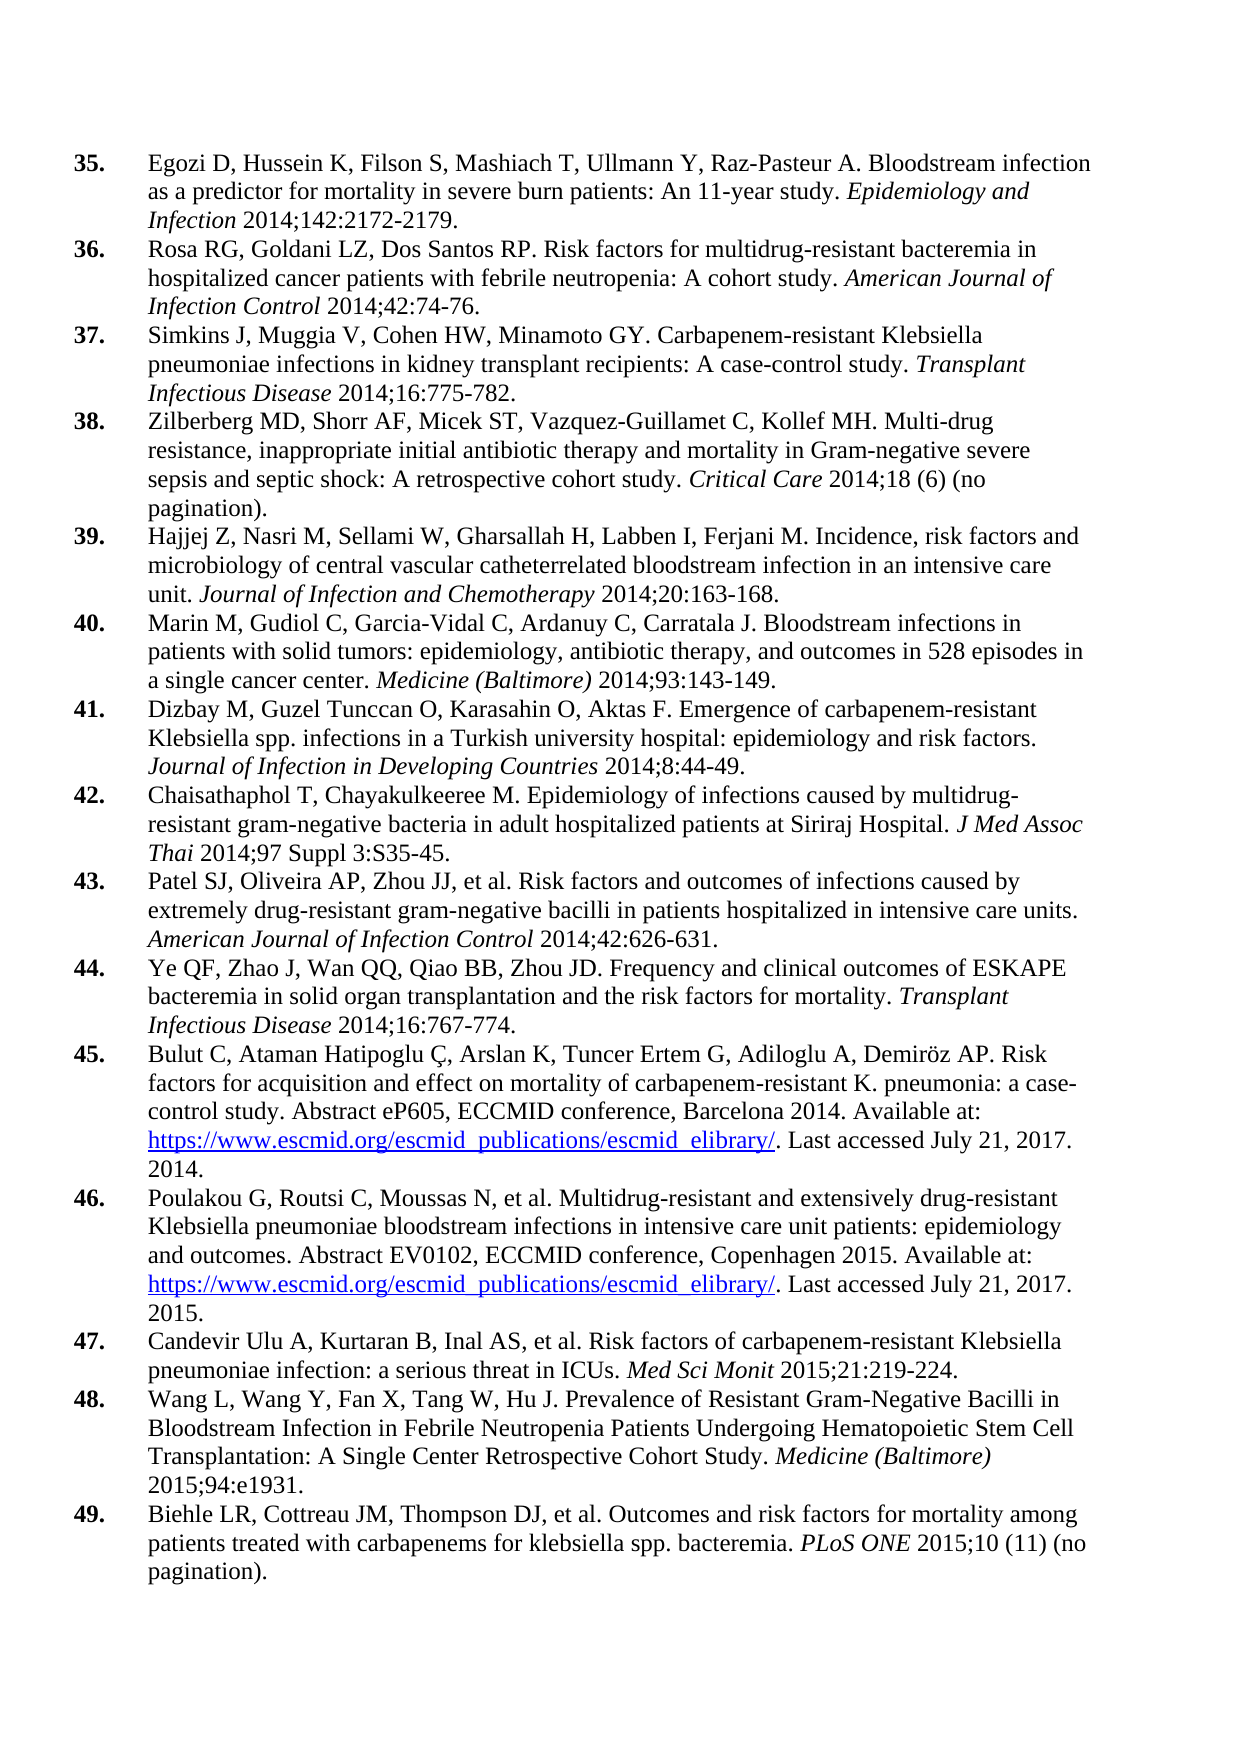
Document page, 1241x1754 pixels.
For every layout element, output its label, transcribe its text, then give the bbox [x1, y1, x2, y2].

text 41. Dizbay M, Guzel Tunccan O, Karasahin O, Aktas F. Emergence of carbapenem-resistant Klebsiella spp. infections in a Turkish university hospital: epidemiology and risk factors. Journal of Infection in Developing Countries 2014;8:44-49. [74, 694, 1093, 780]
text 35. Egozi D, Hussein K, Filson S, Mashiach T, Ullmann Y, Raz-Pasteur A. Bloodstream infection as a predictor for mortality in severe burn patients: An 11-year study. Epidemiology and Infection 2014;142:2172-2179. [74, 148, 1093, 234]
text 45. Bulut C, Ataman Hatipoglu Ç, Arslan K, Tuncer Ertem G, Adiloglu A, Demiröz AP. Risk factors for acquisition and effect on mortality of carbapenem-resistant K. pneumonia: a case-control study. Abstract eP605, ECCMID conference, Barcelona 2014. Available at: https://www.escmid.org/escmid_publications/escmid_elibrary/. Last accessed July 21, 2017. 2014. [74, 1039, 1093, 1183]
text 39. Hajjej Z, Nasri M, Sellami W, Gharsallah H, Labben I, Ferjani M. Incidence, risk factors and microbiology of central vascular catheterrelated bloodstream infection in an intensive care unit. Journal of Infection and Chemotherapy 2014;20:163-168. [74, 521, 1093, 608]
text 44. Ye QF, Zhao J, Wan QQ, Qiao BB, Zhou JD. Frequency and clinical outcomes of ESKAPE bacteremia in solid organ transplantation and the risk factors for mortality. Transplant Infectious Disease 2014;16:767-774. [74, 953, 1093, 1039]
text 42. Chaisathaphol T, Chayakulkeeree M. Epidemiology of infections caused by multidrug-resistant gram-negative bacteria in adult hospitalized patients at Siriraj Hospital. J Med Assoc Thai 2014;97 Suppl 3:S35-45. [74, 780, 1093, 866]
text 48. Wang L, Wang Y, Fan X, Tang W, Hu J. Prevalence of Resistant Gram-Negative Bacilli in Bloodstream Infection in Febrile Neutropenia Patients Undergoing Hematopoietic Stem Cell Transplantation: A Single Center Retrospective Cohort Study. Medicine (Baltimore) 2015;94:e1931. [74, 1384, 1093, 1499]
text 46. Poulakou G, Routsi C, Moussas N, et al. Multidrug-resistant and extensively drug-resistant Klebsiella pneumoniae bloodstream infections in intensive care unit patients: epidemiology and outcomes. Abstract EV0102, ECCMID conference, Copenhagen 2015. Available at: https://www.escmid.org/escmid_publications/escmid_elibrary/. Last accessed July 21, 2017. 2015. [74, 1183, 1093, 1326]
text 49. Biehle LR, Cottreau JM, Thompson DJ, et al. Outcomes and risk factors for mortality among patients treated with carbapenems for klebsiella spp. bacteremia. PLoS ONE 2015;10 (11) (no pagination). [74, 1499, 1093, 1585]
text 40. Marin M, Gudiol C, Garcia-Vidal C, Ardanuy C, Carratala J. Bloodstream infections in patients with solid tumors: epidemiology, antibiotic therapy, and outcomes in 528 episodes in a single cancer center. Medicine (Baltimore) 2014;93:143-149. [74, 608, 1093, 694]
text 36. Rosa RG, Goldani LZ, Dos Santos RP. Risk factors for multidrug-resistant bacteremia in hospitalized cancer patients with febrile neutropenia: A cohort study. American Journal of Infection Control 2014;42:74-76. [74, 234, 1093, 320]
text 43. Patel SJ, Oliveira AP, Zhou JJ, et al. Risk factors and outcomes of infections caused by extremely drug-resistant gram-negative bacilli in patients hospitalized in intensive care units. American Journal of Infection Control 2014;42:626-631. [74, 866, 1093, 953]
text 47. Candevir Ulu A, Kurtaran B, Inal AS, et al. Risk factors of carbapenem-resistant Klebsiella pneumoniae infection: a serious threat in ICUs. Med Sci Monit 2015;21:219-224. [74, 1326, 1093, 1384]
text 38. Zilberberg MD, Shorr AF, Micek ST, Vazquez-Guillamet C, Kollef MH. Multi-drug resistance, inappropriate initial antibiotic therapy and mortality in Gram-negative severe sepsis and septic shock: A retrospective cohort study. Critical Care 2014;18 (6) (no pagination). [74, 406, 1093, 521]
text 37. Simkins J, Muggia V, Cohen HW, Minamoto GY. Carbapenem-resistant Klebsiella pneumoniae infections in kidney transplant recipients: A case-control study. Transplant Infectious Disease 2014;16:775-782. [74, 320, 1093, 406]
